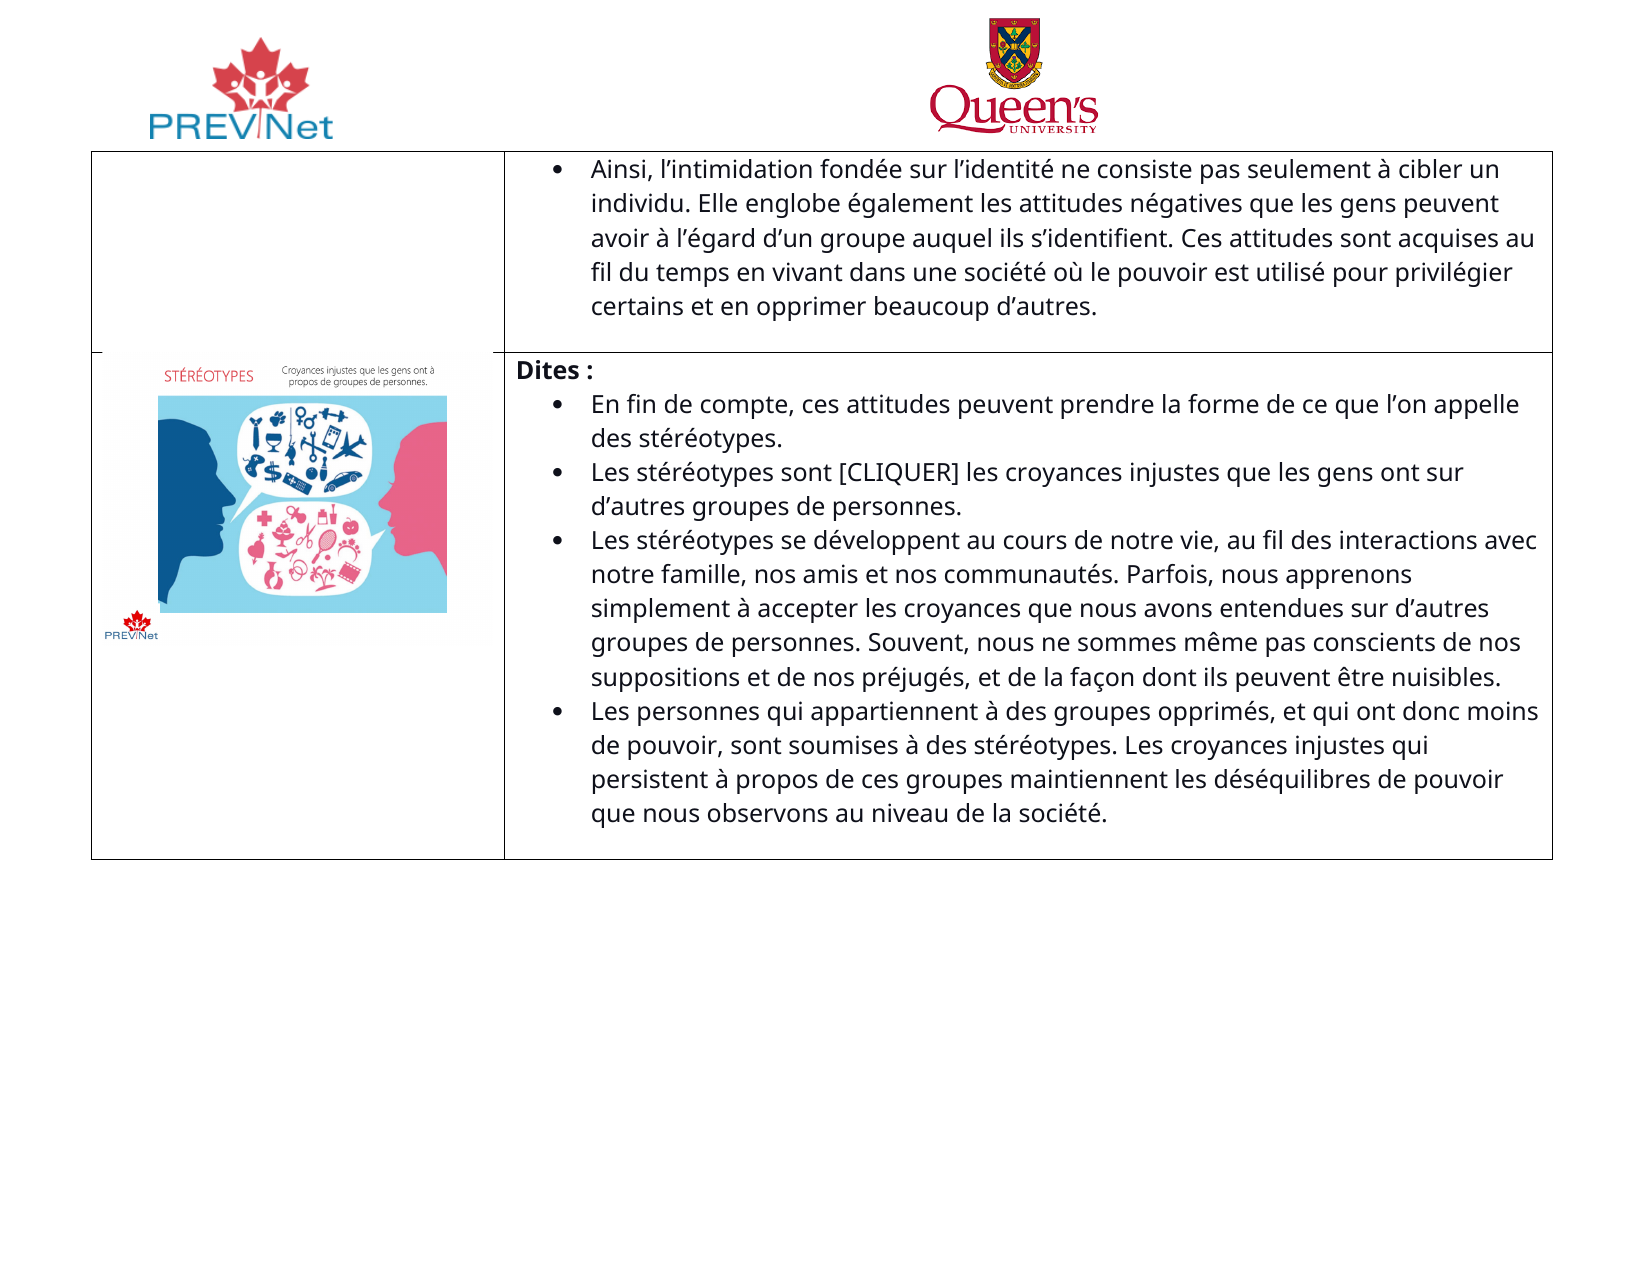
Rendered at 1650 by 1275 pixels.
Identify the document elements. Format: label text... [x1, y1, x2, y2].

table_cell [92, 152, 504, 352]
picture [150, 37, 333, 139]
picture [906, 15, 1121, 139]
table_cell Dites : En fin de compte, ces attitudes peuvent prendre la forme de ce que l’on appelle des stéréotypes. Les stéréotypes sont [CLIQUER] les croyances injustes que les gens ont sur d’autres groupes de personnes. Les stéréotypes se développent au cours de notre vie, au fil des interactions avec notre famille, nos amis et nos communautés. Parfois, nous apprenons simplement à accepter les croyances que nous avons entendues sur d’autres groupes de personnes. Souvent, nous ne sommes même pas conscients de nos suppositions et de nos préjugés, et de la façon dont ils peuvent être nuisibles. Les personnes qui appartiennent à des groupes opprimés, et qui ont donc moins de pouvoir, sont soumises à des stéréotypes. Les croyances injustes qui persistent à propos de ces groupes maintiennent les déséquilibres de pouvoir que nous observons au niveau de la société. [505, 353, 1552, 859]
table_cell [92, 353, 504, 859]
